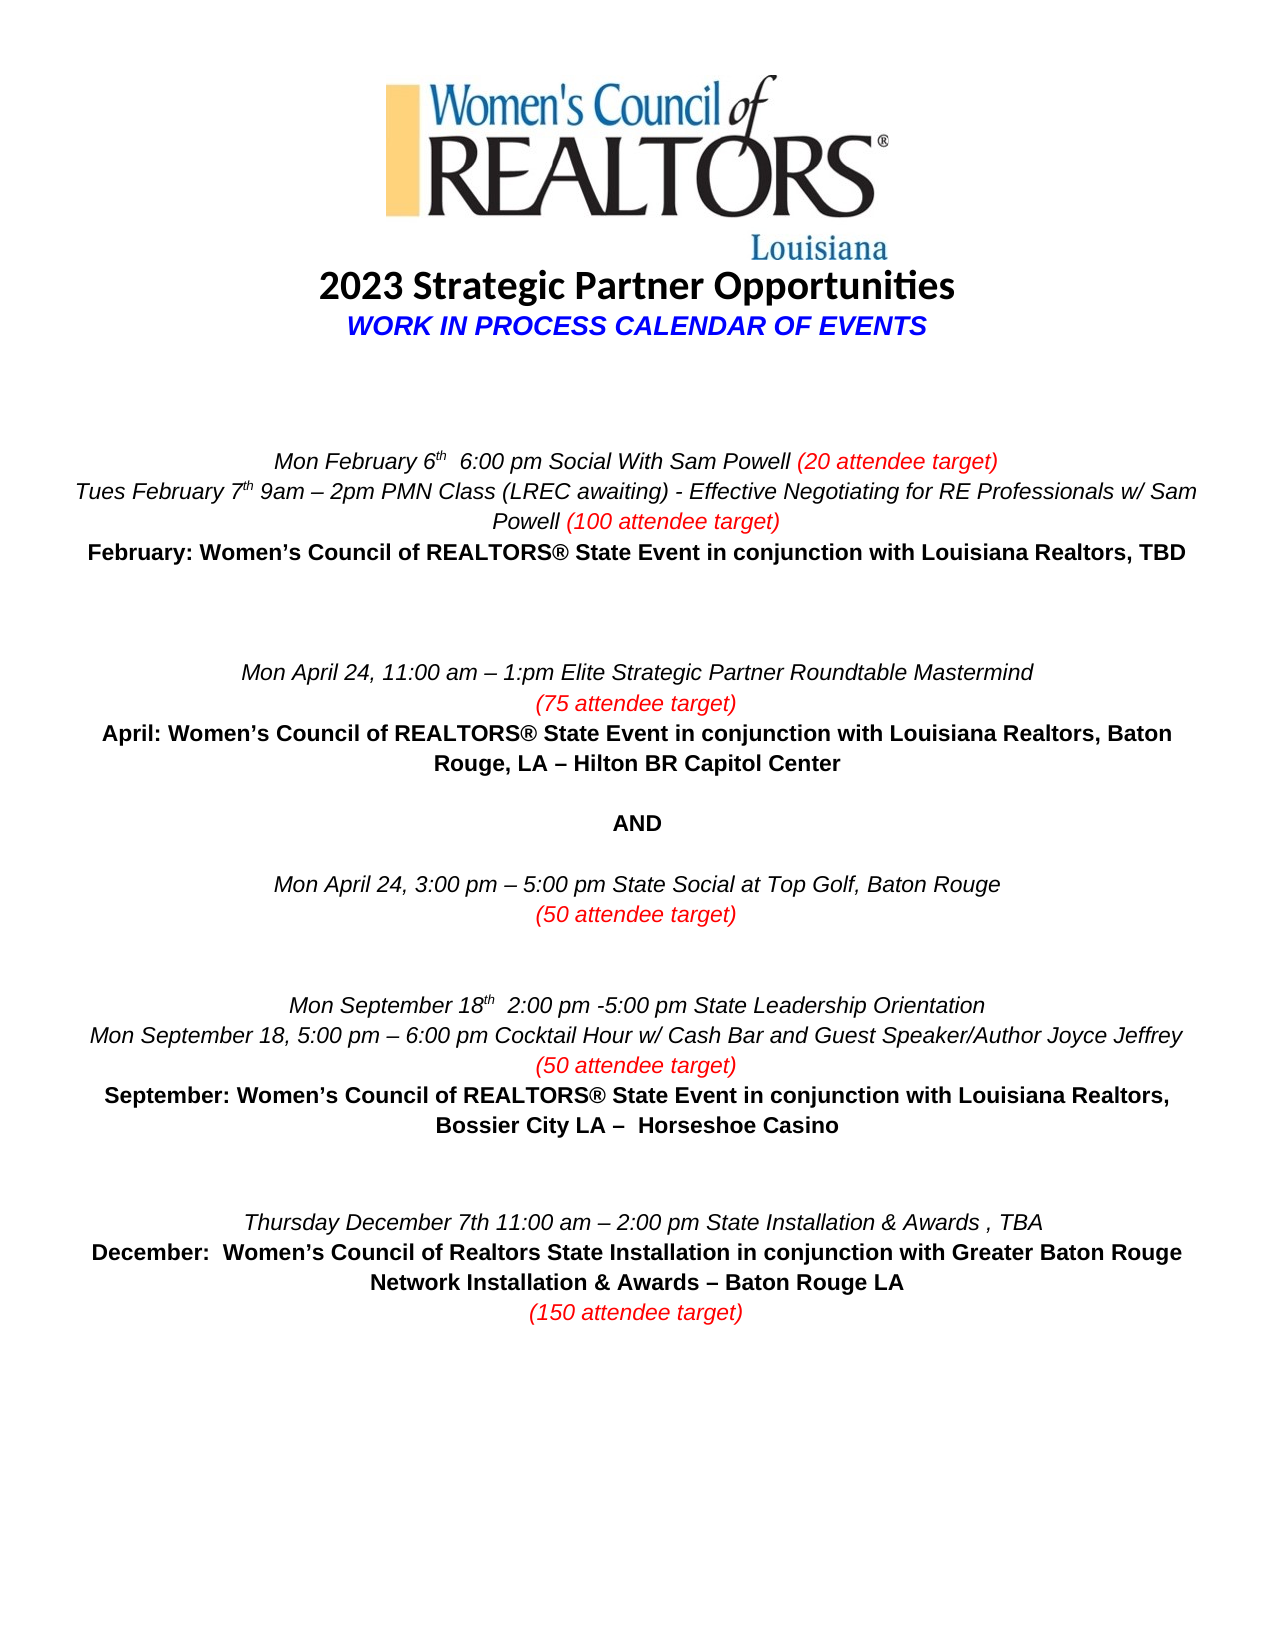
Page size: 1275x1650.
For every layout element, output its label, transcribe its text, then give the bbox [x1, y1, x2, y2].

text September: Women’s Council of REALTORS® State Event in conjunction with Louisiana Realtors, Bossier City LA – Horseshoe Casino [74, 1082, 1200, 1139]
text December: Women’s Council of Realtors State Installation in conjunction with Greater Baton Rouge Network Installation & Awards – Baton Rouge LA [74, 1239, 1200, 1296]
text (75 attendee target) [74, 689, 1200, 716]
text Tues February 7th 9am – 2pm PMN Class (LREC awaiting) - Effective Negotiating for RE Professionals w/ Sam Powell (100 attendee target) [74, 478, 1200, 535]
text February: Women’s Council of REALTORS® State Event in conjunction with Louisiana Realtors, TBD [74, 538, 1200, 565]
text Mon September 18th 2:00 pm -5:00 pm State Leadership Orientation [74, 992, 1200, 1018]
text Mon April 24, 3:00 pm – 5:00 pm State Social at Top Golf, Baton Rouge [74, 871, 1200, 897]
text AND [74, 810, 1200, 837]
text Thursday December 7th 11:00 am – 2:00 pm State Installation & Awards , TBA [74, 1209, 1200, 1235]
text Mon April 24, 11:00 am – 1:pm Elite Strategic Partner Roundtable Mastermind [74, 659, 1200, 686]
text 2023 Strategic Partner Opportunities [74, 259, 1200, 310]
text Mon September 18, 5:00 pm – 6:00 pm Cocktail Hour w/ Cash Bar and Guest Speaker/Author Joyce Jeffrey (50 attendee target) [74, 1022, 1200, 1078]
text April: Women’s Council of REALTORS® State Event in conjunction with Louisiana Realtors, Baton Rouge, LA – Hilton BR Capitol Center [74, 720, 1200, 776]
text Mon February 6th 6:00 pm Social With Sam Powell (20 attendee target) [74, 448, 1200, 474]
picture [386, 75, 889, 260]
text (150 attendee target) [74, 1299, 1200, 1326]
text WORK IN PROCESS CALENDAR OF EVENTS [74, 310, 1200, 341]
text (50 attendee target) [74, 901, 1200, 927]
